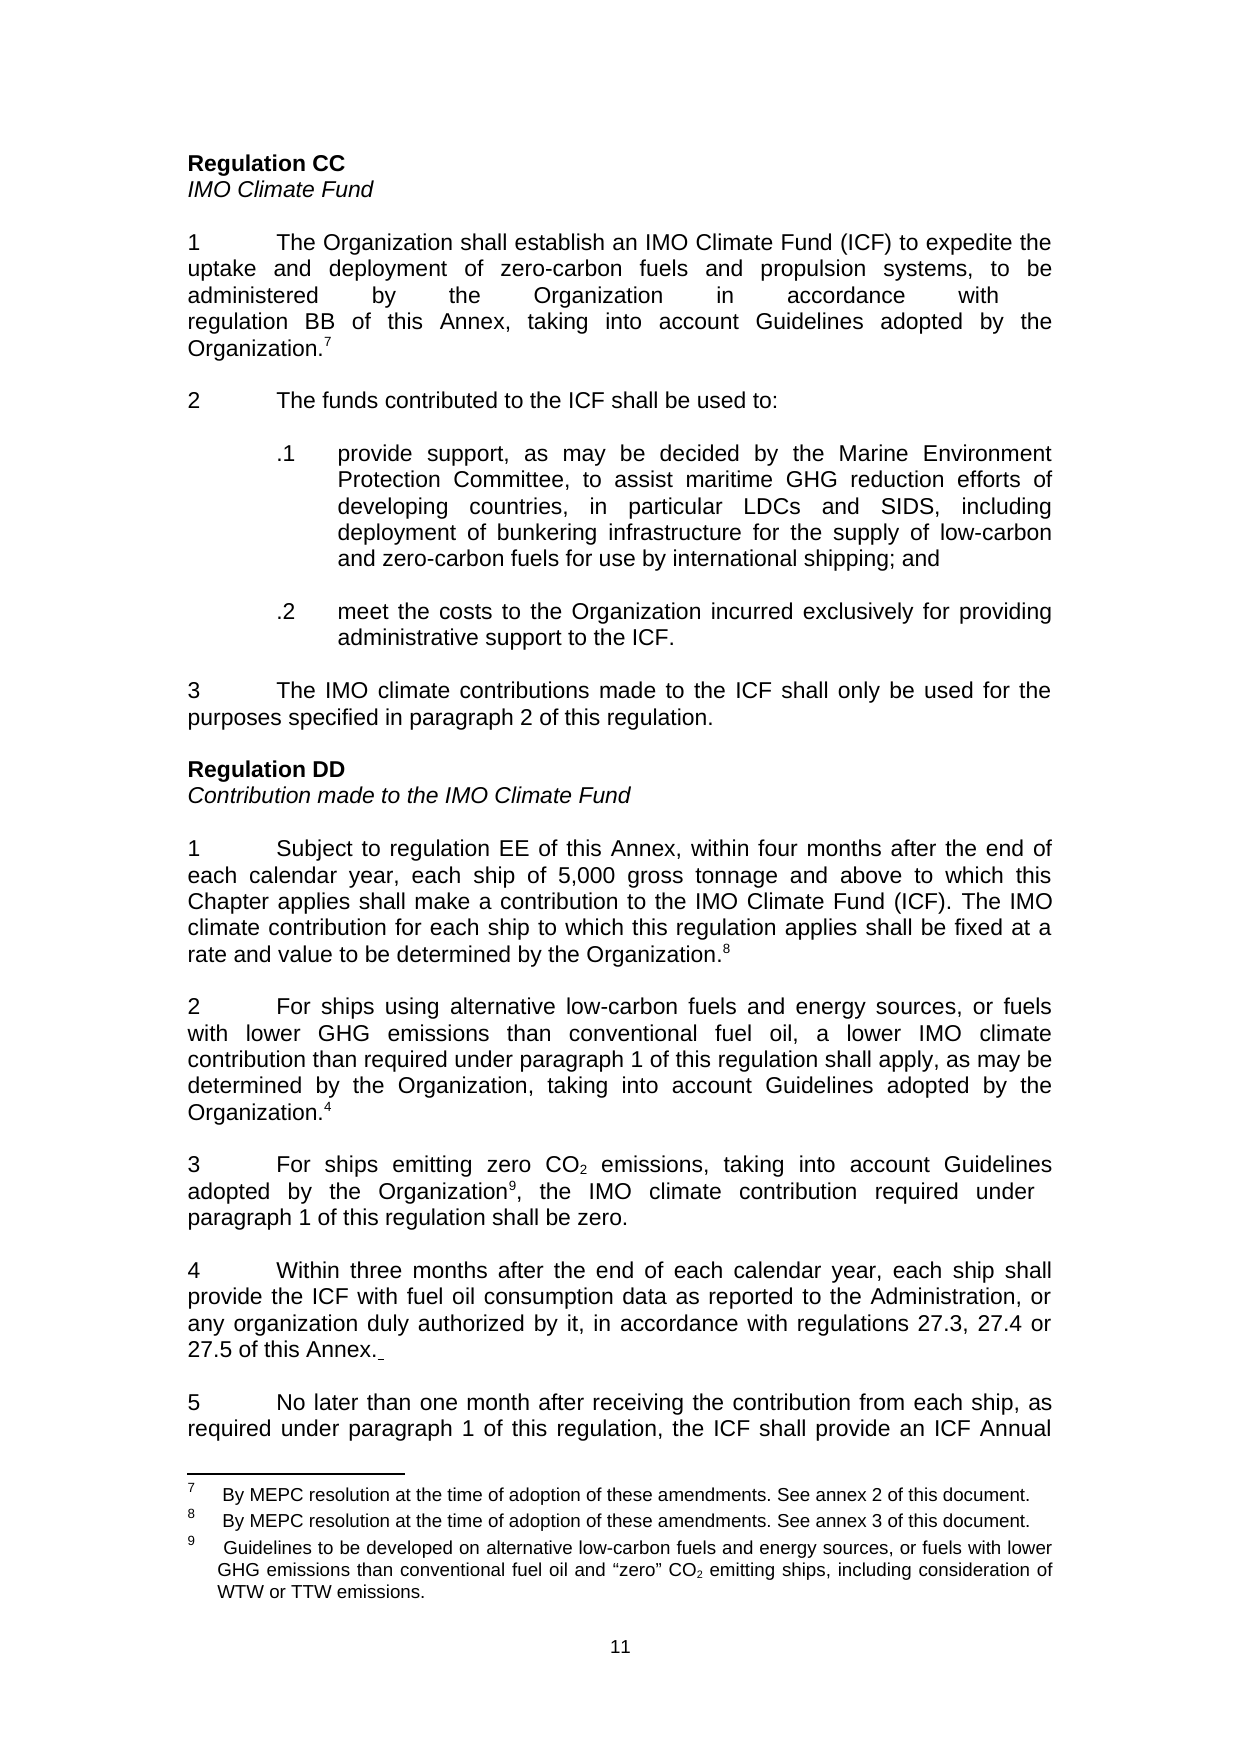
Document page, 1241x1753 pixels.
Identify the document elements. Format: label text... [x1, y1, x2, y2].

text 3 For ships emitting zero CO2 emissions, taking into account Guidelines adopted by the Organization, the IMO climate contribution required under paragraph 1 of this regulation shall be zero. [187, 1151, 1053, 1231]
text .1 provide support, as may be decided by the Marine Environment Protection Committee, to assist maritime GHG reduction efforts of developing countries, in particular LDCs and SIDS, including deployment of bunkering infrastructure for the supply of low-carbon and zero-carbon fuels for use by international shipping; and [276, 440, 1053, 572]
text Regulation CC [187, 150, 1053, 176]
text 2 The funds contributed to the ICF shall be used to: [187, 387, 1053, 413]
text 4 Within three months after the end of each calendar year, each ship shall provide the ICF with fuel oil consumption data as reported to the Administration, or any organization duly authorized by it, in accordance with regulations 27.3, 27.4 or 27.5 of this Annex. [187, 1257, 1053, 1362]
text 2 For ships using alternative low-carbon fuels and energy sources, or fuels with lower GHG emissions than conventional fuel oil, a lower IMO climate contribution than required under paragraph 1 of this regulation shall apply, as may be determined by the Organization, taking into account Guidelines adopted by the Organization.4 [187, 993, 1053, 1125]
text Regulation DD [187, 756, 1053, 782]
text Contribution made to the IMO Climate Fund [187, 782, 1053, 809]
text .2 meet the costs to the Organization incurred exclusively for providing administrative support to the ICF. [276, 598, 1053, 651]
text 3 The IMO climate contributions made to the ICF shall only be used for the purposes specified in paragraph 2 of this regulation. [187, 677, 1053, 730]
text IMO Climate Fund [187, 176, 1053, 203]
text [187, 1389, 1053, 1441]
list The Organization shall establish an IMO Climate Fund (ICF) to expedite the uptake and deployment of zero-carbon fuels and propulsion systems, to be administered by the Organization in accordance with regulation BB of this Annex, taking into account Guidelines adopted by the Organization. [187, 229, 1053, 361]
text 1 Subject to regulation EE of this Annex, within four months after the end of each calendar year, each ship of 5,000 gross tonnage and above to which this Chapter applies shall make a contribution to the IMO Climate Fund (ICF). The IMO climate contribution for each ship to which this regulation applies shall be fixed at a rate and value to be determined by the Organization. [187, 835, 1053, 967]
